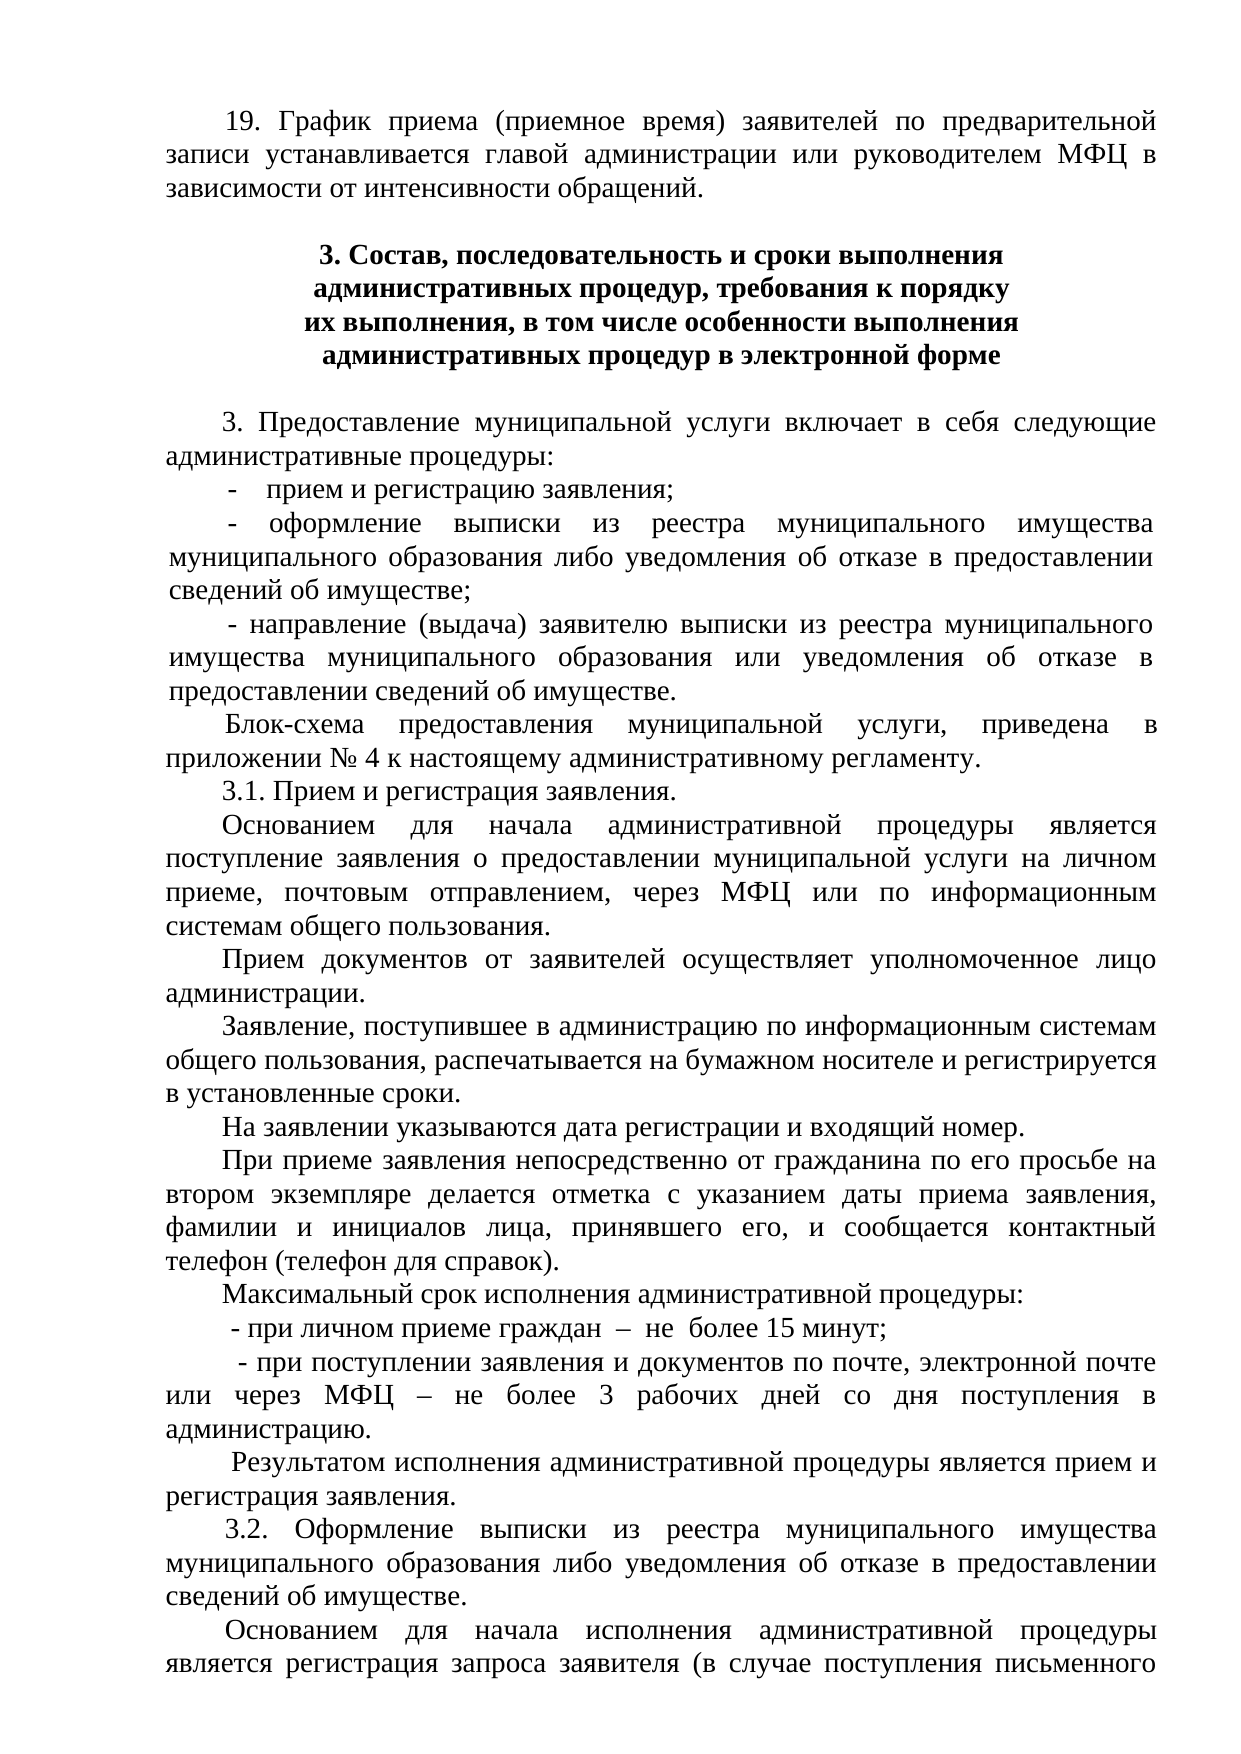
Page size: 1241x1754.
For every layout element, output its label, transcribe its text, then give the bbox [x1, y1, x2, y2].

text Результатом исполнения административной процедуры является прием и регистрация заявления. [165, 1444, 1157, 1511]
text Прием документов от заявителей осуществляет уполномоченное лицо администрации. [165, 941, 1157, 1008]
text 19. График приема (приемное время) заявителей по предварительной записи устанавливается главой администрации или руководителем МФЦ в зависимости от интенсивности обращений. [165, 103, 1157, 203]
text - направление (выдача) заявителю выписки из реестра муниципального имущества муниципального образования или уведомления об отказе в предоставлении сведений об имуществе. [168, 606, 1154, 706]
text - при поступлении заявления и документов по почте, электронной почте или через МФЦ – не более 3 рабочих дней со дня поступления в администрацию. [165, 1344, 1157, 1444]
text Блок-схема предоставления муниципальной услуги, приведена в приложении № 4 к настоящему административному регламенту. [165, 706, 1157, 773]
text При приеме заявления непосредственно от гражданина по его просьбе на втором экземпляре делается отметка с указанием даты приема заявления, фамилии и инициалов лица, принявшего его, и сообщается контактный телефон (телефон для справок). [165, 1142, 1157, 1277]
text На заявлении указываются дата регистрации и входящий номер. [165, 1109, 1157, 1142]
text их выполнения, в том числе особенности выполнения [165, 304, 1157, 337]
text 3.2. Оформление выписки из реестра муниципального имущества муниципального образования либо уведомления об отказе в предоставлении сведений об имуществе. [165, 1511, 1157, 1612]
text 3. Предоставление муниципальной услуги включает в себя следующие административные процедуры: [165, 404, 1157, 472]
text административных процедур в электронной форме [165, 337, 1157, 371]
text Максимальный срок исполнения административной процедуры: [165, 1277, 1157, 1310]
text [165, 1612, 1157, 1679]
text Основанием для начала административной процедуры является поступление заявления о предоставлении муниципальной услуги на личном приеме, почтовым отправлением, через МФЦ или по информационным системам общего пользования. [165, 807, 1157, 941]
text Заявление, поступившее в администрацию по информационным системам общего пользования, распечатывается на бумажном носителе и регистрируется в установленные сроки. [165, 1008, 1157, 1109]
text 3. Состав, последовательность и сроки выполнения [165, 237, 1157, 270]
text - прием и регистрацию заявления; [168, 472, 1154, 505]
text 3.1. Прием и регистрация заявления. [165, 773, 1157, 807]
text административных процедур, требования к порядку [165, 270, 1157, 304]
text - оформление выписки из реестра муниципального имущества муниципального образования либо уведомления об отказе в предоставлении сведений об имуществе; [168, 505, 1154, 606]
text - при личном приеме граждан – не более 15 минут; [165, 1310, 1157, 1344]
